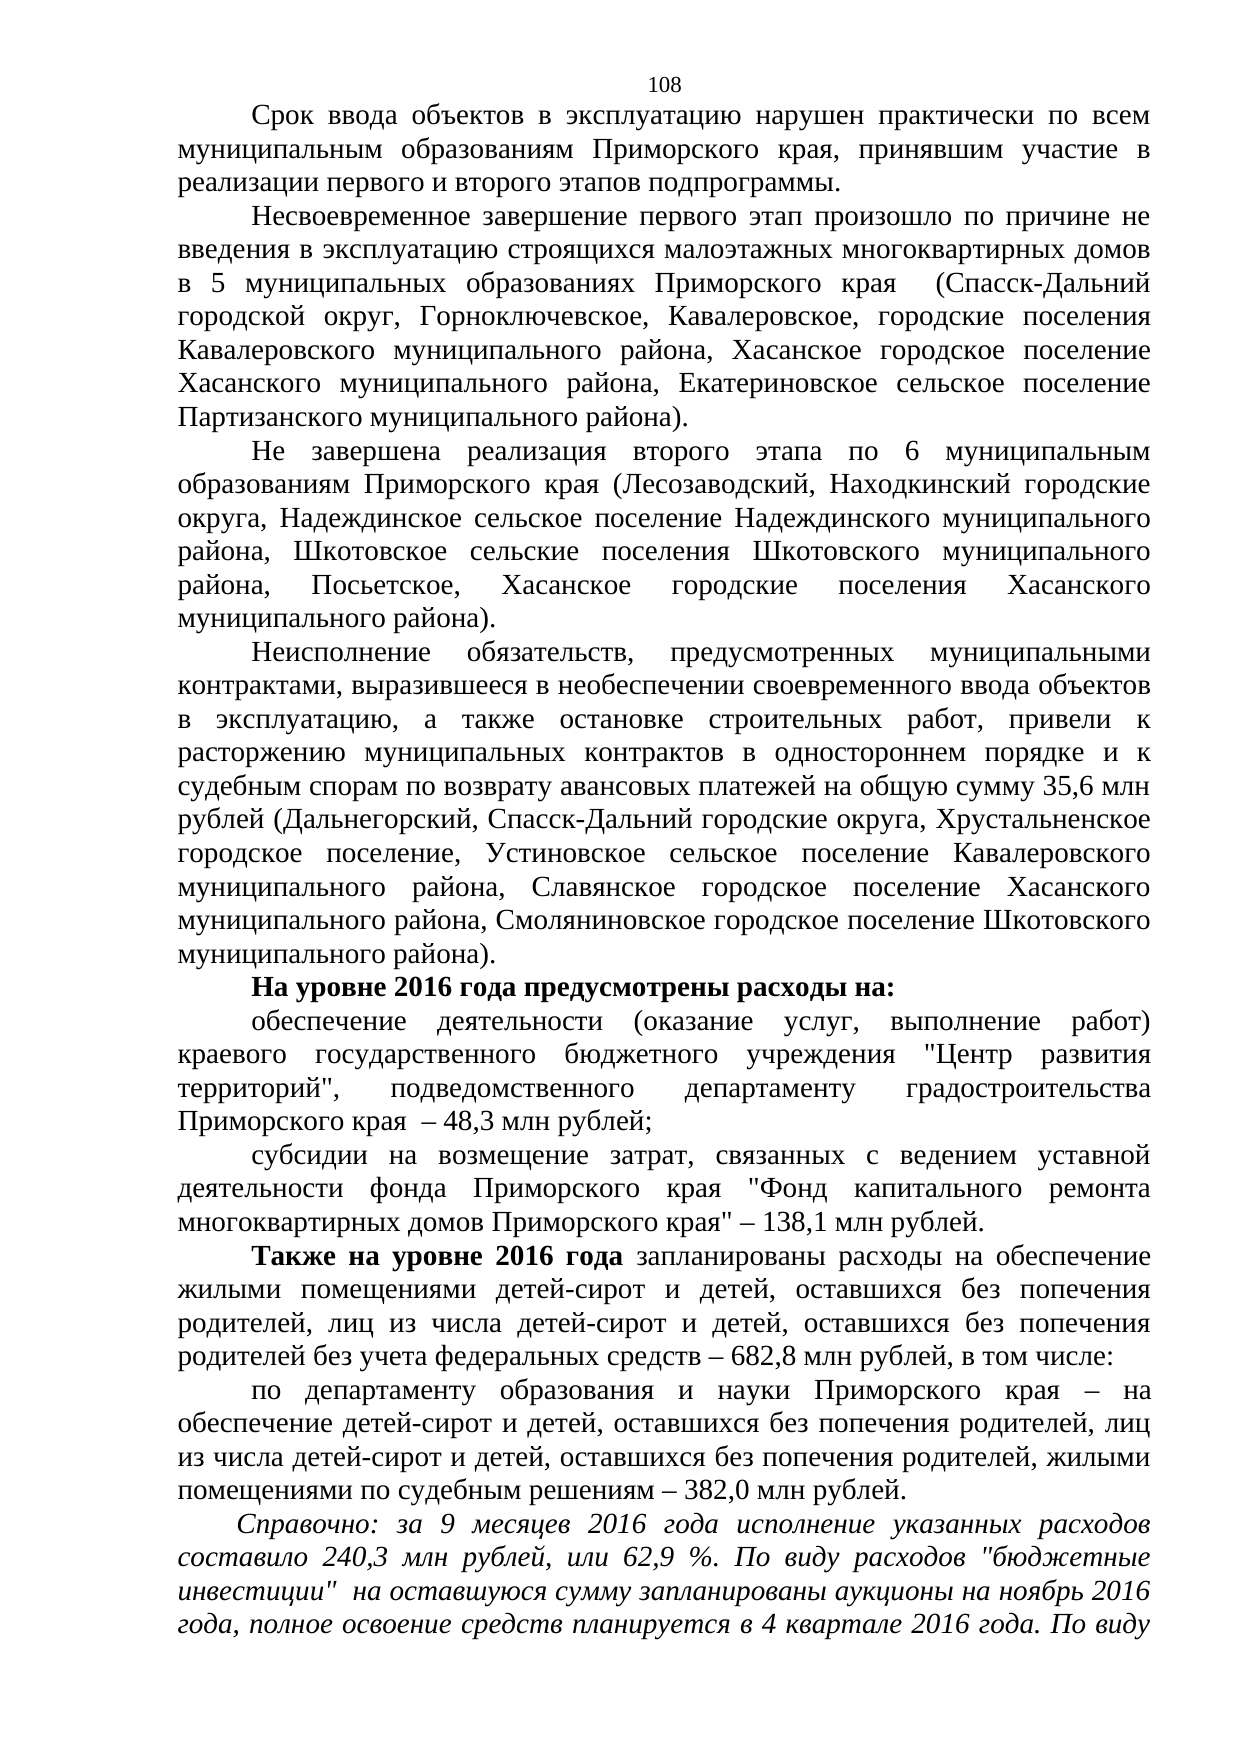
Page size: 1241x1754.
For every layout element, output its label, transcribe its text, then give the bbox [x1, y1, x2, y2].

text Несвоевременное завершение первого этап произошло по причине не введения в эксплуатацию строящихся малоэтажных многоквартирных домов в 5 муниципальных образованиях Приморского края (Спасск-Дальний городской округ, Горноключевское, Кавалеровское, городские поселения Кавалеровского муниципального района, Хасанское городское поселение Хасанского муниципального района, Екатериновское сельское поселение Партизанского муниципального района). [177, 198, 1152, 433]
text обеспечение деятельности (оказание услуг, выполнение работ) краевого государственного бюджетного учреждения "Центр развития территорий", подведомственного департаменту градостроительства Приморского края – 48,3 млн рублей; [177, 1003, 1152, 1137]
text субсидии на возмещение затрат, связанных с ведением уставной деятельности фонда Приморского края "Фонд капитального ремонта многоквартирных домов Приморского края" – 138,1 млн рублей. [177, 1137, 1152, 1238]
text Срок ввода объектов в эксплуатацию нарушен практически по всем муниципальным образованиям Приморского края, принявшим участие в реализации первого и второго этапов подпрограммы. [177, 97, 1152, 198]
text На уровне 2016 года предусмотрены расходы на: [177, 969, 1152, 1003]
text Неисполнение обязательств, предусмотренных муниципальными контрактами, выразившееся в необеспечении своевременного ввода объектов в эксплуатацию, а также остановке строительных работ, привели к расторжению муниципальных контрактов в одностороннем порядке и к судебным спорам по возврату авансовых платежей на общую сумму 35,6 млн рублей (Дальнегорский, Спасск-Дальний городские округа, Хрустальненское городское поселение, Устиновское сельское поселение Кавалеровского муниципального района, Славянское городское поселение Хасанского муниципального района, Смоляниновское городское поселение Шкотовского муниципального района). [177, 634, 1152, 969]
text Также на уровне 2016 года запланированы расходы на обеспечение жилыми помещениями детей-сирот и детей, оставшихся без попечения родителей, лиц из числа детей-сирот и детей, оставшихся без попечения родителей без учета федеральных средств – 682,8 млн рублей, в том числе: [177, 1238, 1152, 1372]
text Не завершена реализация второго этапа по 6 муниципальным образованиям Приморского края (Лесозаводский, Находкинский городские округа, Надеждинское сельское поселение Надеждинского муниципального района, Шкотовское сельские поселения Шкотовского муниципального района, Посьетское, Хасанское городские поселения Хасанского муниципального района). [177, 433, 1152, 634]
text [177, 1506, 1152, 1640]
text по департаменту образования и науки Приморского края – на обеспечение детей-сирот и детей, оставшихся без попечения родителей, лиц из числа детей-сирот и детей, оставшихся без попечения родителей, жилыми помещениями по судебным решениям – 382,0 млн рублей. [177, 1372, 1152, 1506]
